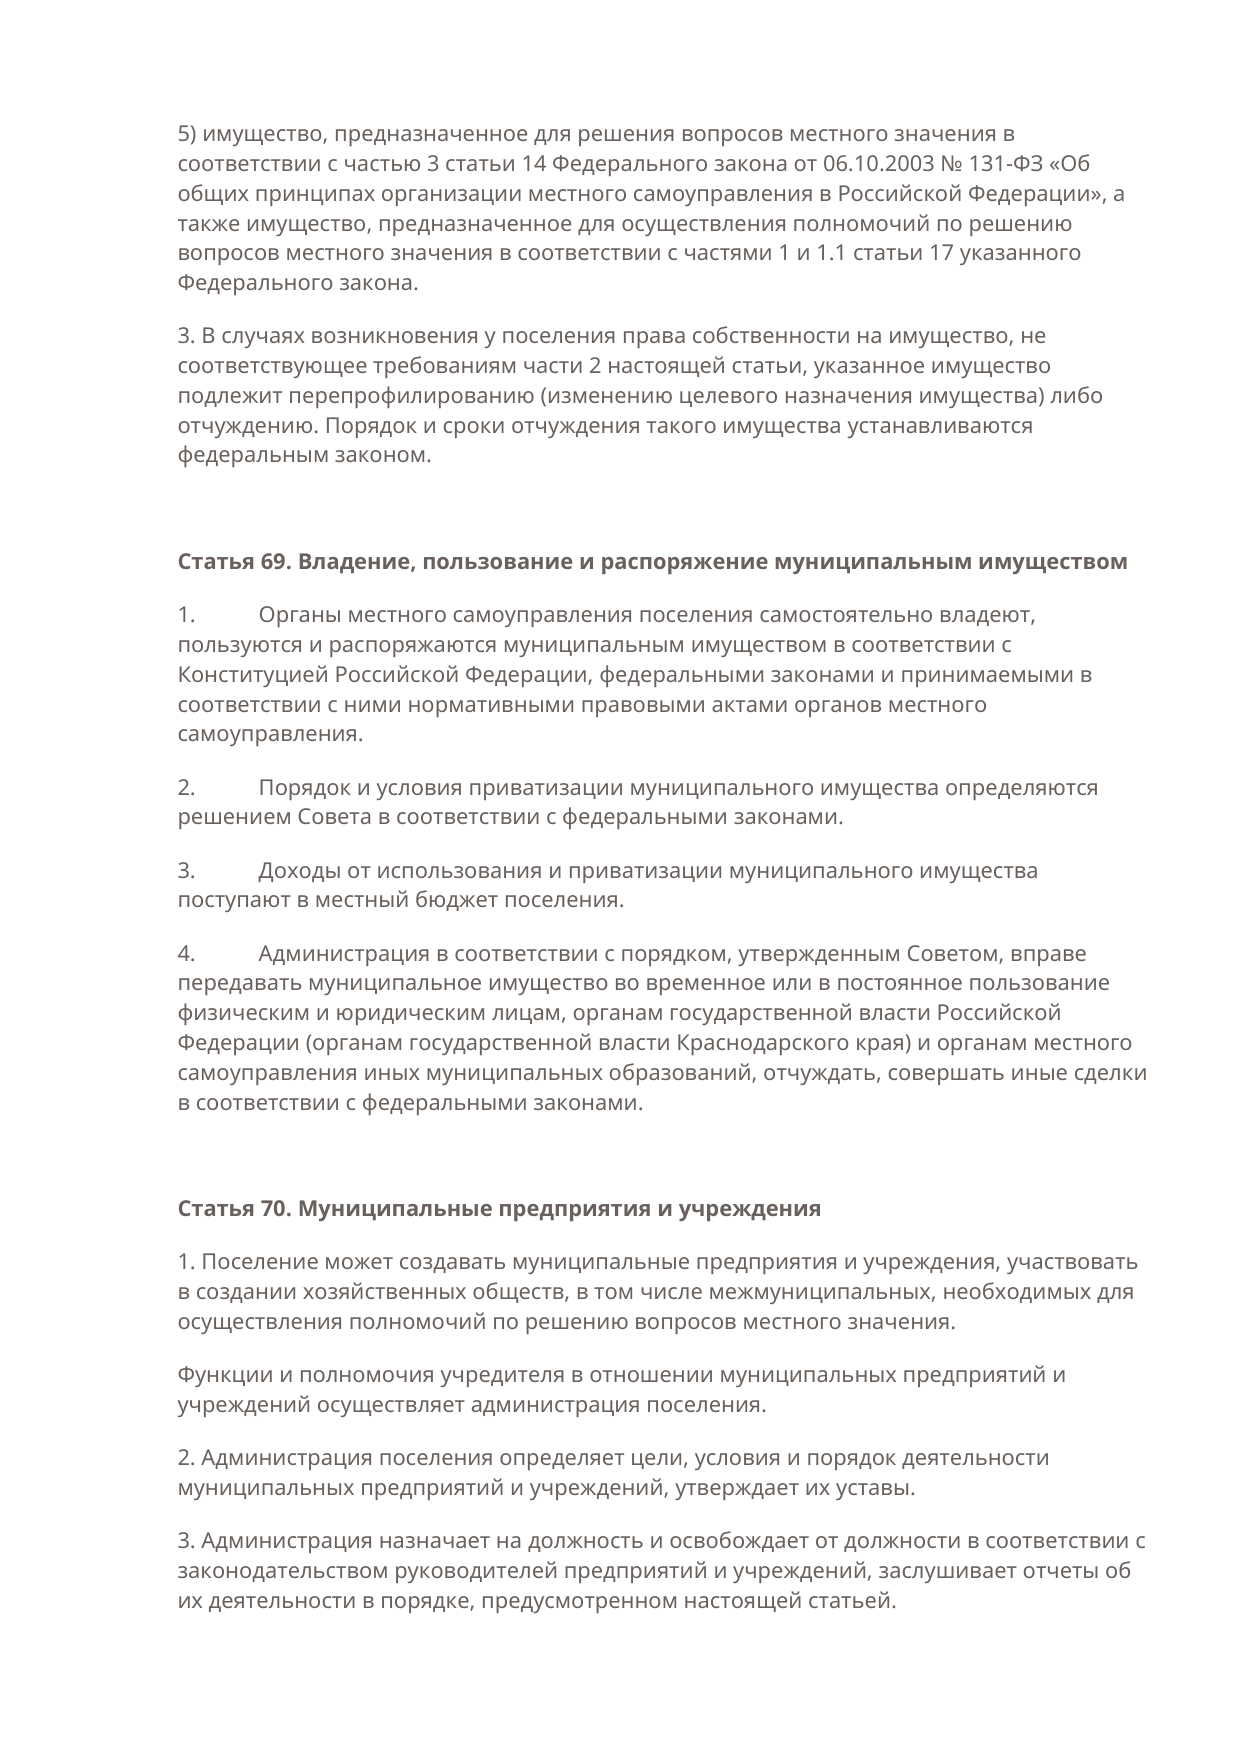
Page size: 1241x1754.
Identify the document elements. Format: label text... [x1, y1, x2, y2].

text 1. Поселение может создавать муниципальные предприятия и учреждения, участвовать в создании хозяйственных обществ, в том числе межмуниципальных, необходимых для осуществления полномочий по решению вопросов местного значения. [177, 1246, 1152, 1336]
text 5) имущество, предназначенное для решения вопросов местного значения в соответствии с частью 3 статьи 14 Федерального закона от 06.10.2003 № 131-ФЗ «Об общих принципах организации местного самоуправления в Российской Федерации», а также имущество, предназначенное для осуществления полномочий по решению вопросов местного значения в соответствии с частями 1 и 1.1 статьи 17 указанного Федерального закона. [177, 118, 1152, 297]
text 2. Администрация поселения определяет цели, условия и порядок деятельности муниципальных предприятий и учреждений, утверждает их уставы. [177, 1442, 1152, 1502]
text Функции и полномочия учредителя в отношении муниципальных предприятий и учреждений осуществляет администрация поселения. [177, 1359, 1152, 1419]
text 4. Администрация в соответствии с порядком, утвержденным Советом, вправе передавать муниципальное имущество во временное или в постоянное пользование физическим и юридическим лицам, органам государственной власти Российской Федерации (органам государственной власти Краснодарского края) и органам местного самоуправления иных муниципальных образований, отчуждать, совершать иные сделки в соответствии с федеральными законами. [177, 938, 1152, 1116]
text 3. В случаях возникновения у поселения права собственности на имущество, не соответствующее требованиям части 2 настоящей статьи, указанное имущество подлежит перепрофилированию (изменению целевого назначения имущества) либо отчуждению. Порядок и сроки отчуждения такого имущества устанавливаются федеральным законом. [177, 320, 1152, 469]
text 3. Администрация назначает на должность и освобождает от должности в соответствии с законодательством руководителей предприятий и учреждений, заслушивает отчеты об их деятельности в порядке, предусмотренном настоящей статьей. [177, 1525, 1152, 1614]
text Статья 70. Муниципальные предприятия и учреждения [177, 1193, 1152, 1223]
text 1. Органы местного самоуправления поселения самостоятельно владеют, пользуются и распоряжаются муниципальным имуществом в соответствии с Конституцией Российской Федерации, федеральными законами и принимаемыми в соответствии с ними нормативными правовыми актами органов местного самоуправления. [177, 599, 1152, 748]
text Статья 69. Владение, пользование и распоряжение муниципальным имуществом [177, 546, 1152, 576]
text 3. Доходы от использования и приватизации муниципального имущества поступают в местный бюджет поселения. [177, 854, 1152, 914]
text 2. Порядок и условия приватизации муниципального имущества определяются решением Совета в соответствии с федеральными законами. [177, 772, 1152, 831]
